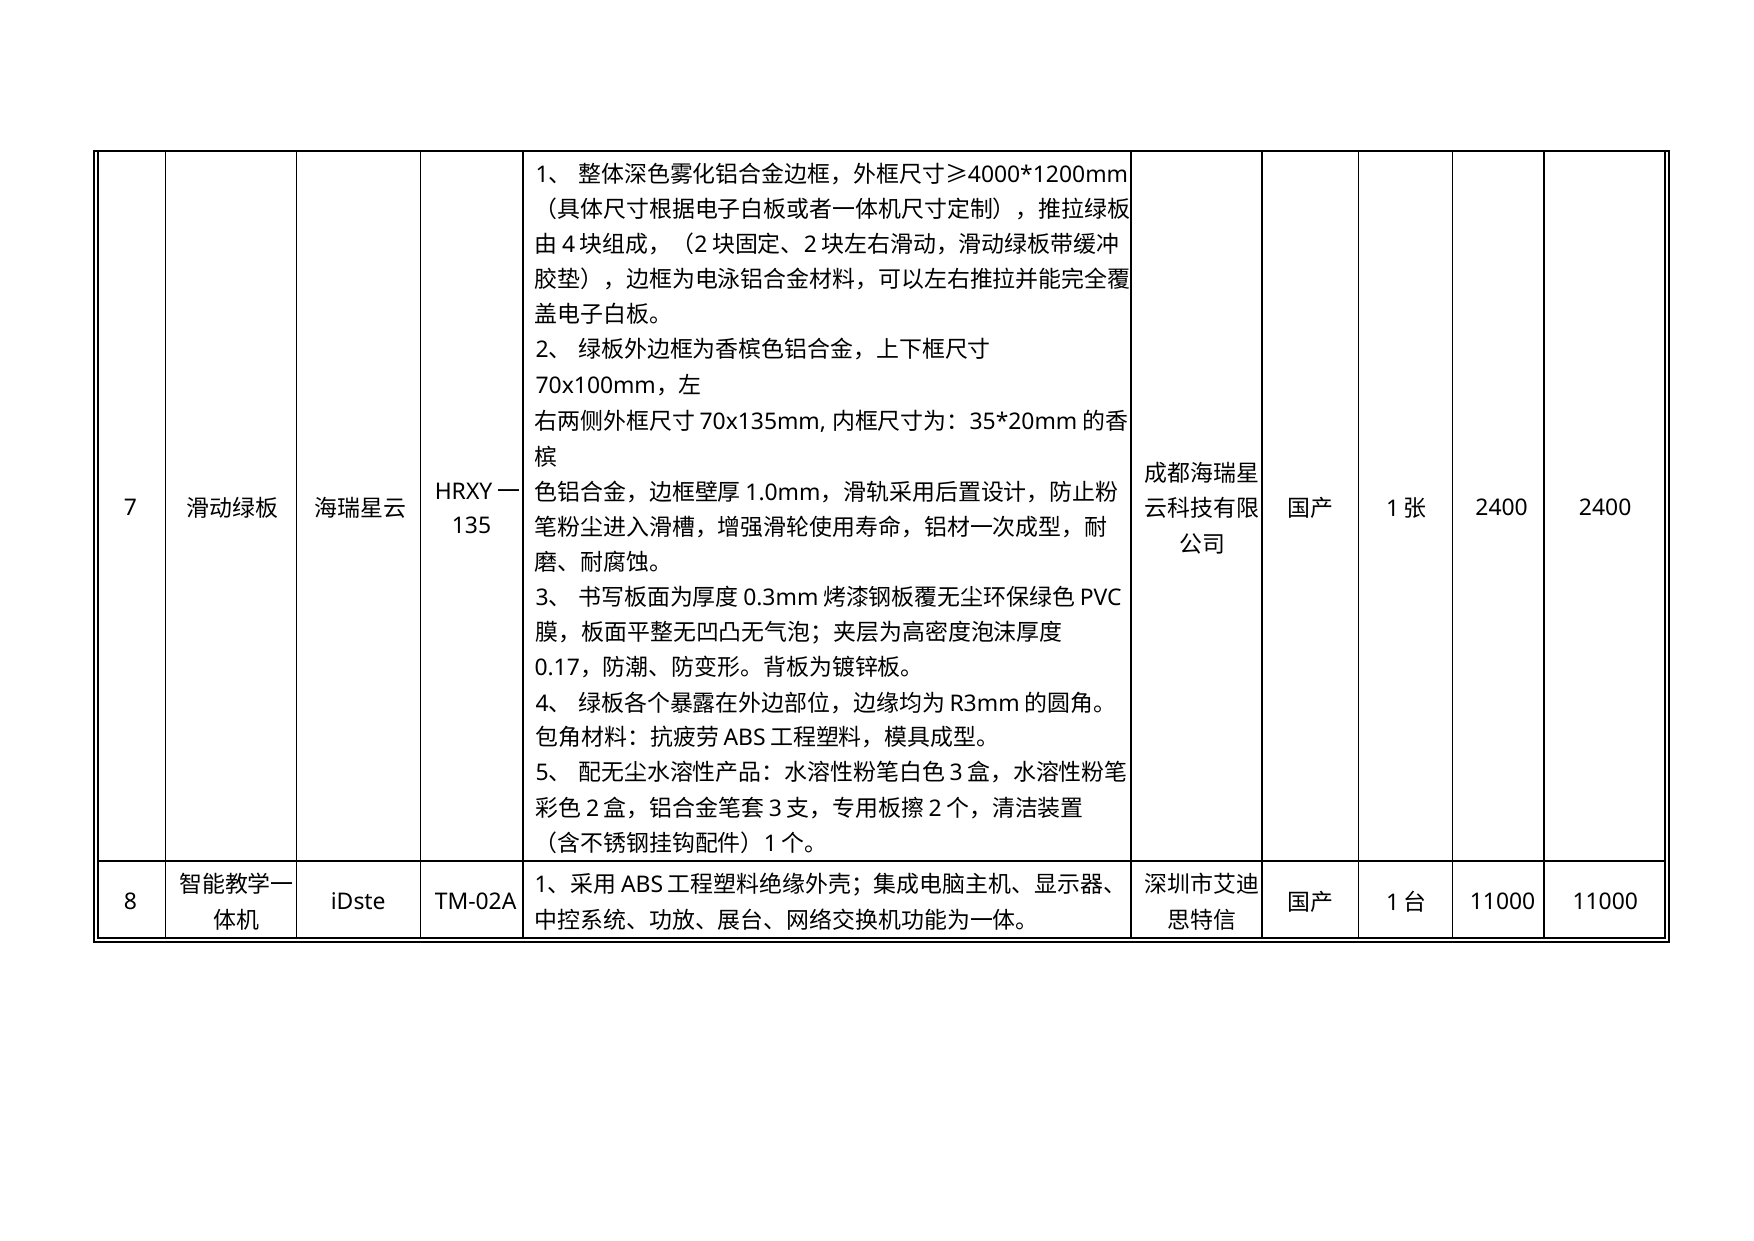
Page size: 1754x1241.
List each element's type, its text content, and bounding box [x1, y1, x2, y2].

table_cell 1、采用ABS工程塑料绝缘外壳；集成电脑主机、显示器、中控系统、功放、展台、网络交换机功能为一体。 [524, 862, 1130, 937]
table_cell TM-02A [421, 862, 522, 937]
table_cell 整体深色雾化铝合金边框，外框尺寸≥4000*1200mm （具体尺寸根据电子白板或者一体机尺寸定制），推拉绿板由4块组成，（2块固定、2块左右滑动，滑动绿板带缓冲胶垫），边框为电泳铝合金材料，可以左右推拉并能完全覆盖电子白板。 绿板外边框为香槟色铝合金，上下框尺寸70x100mm，左 右两侧外框尺寸70x135mm, 内框尺寸为：35*20mm的香槟 色铝合金，边框壁厚1.0mm，滑轨采用后置设计，防止粉笔粉尘进入滑槽，增强滑轮使用寿命，铝材一次成型，耐磨、耐腐蚀。 书写板面为厚度0.3mm烤漆钢板覆无尘环保绿色PVC 膜，板面平整无凹凸无气泡；夹层为高密度泡沫厚度 0.17，防潮、防变形。背板为镀锌板。 绿板各个暴露在外边部位，边缘均为R3mm的圆角。包角材料：抗疲劳ABS工程塑料，模具成型。 配无尘水溶性产品：水溶性粉笔白色3盒，水溶性粉笔彩色2盒，铝合金笔套3支，专用板擦2个，清洁装置 （含不锈钢挂钩配件）1个。 [524, 152, 1130, 860]
table_cell 7 [99, 152, 165, 860]
table_cell 1台 [1359, 862, 1452, 937]
table_cell iDste [297, 862, 420, 937]
table_cell 1张 [1359, 152, 1452, 860]
table_cell 11000 [1545, 862, 1664, 937]
table_cell 海瑞星云 [297, 152, 420, 860]
table_cell 2400 [1453, 152, 1543, 860]
table_cell 成都海瑞星云科技有限公司 [1132, 152, 1261, 860]
table_cell 11000 [1453, 862, 1543, 937]
table_cell HRXY一 135 [421, 152, 522, 860]
table_cell 深圳市艾迪思特信 [1132, 862, 1261, 937]
table_cell 国产 [1263, 862, 1358, 937]
table_cell 智能教学一体机 [166, 862, 296, 937]
table_cell 滑动绿板 [166, 152, 296, 860]
table_cell 国产 [1263, 152, 1358, 860]
table_cell 2400 [1545, 152, 1664, 860]
table_cell 8 [99, 862, 165, 937]
